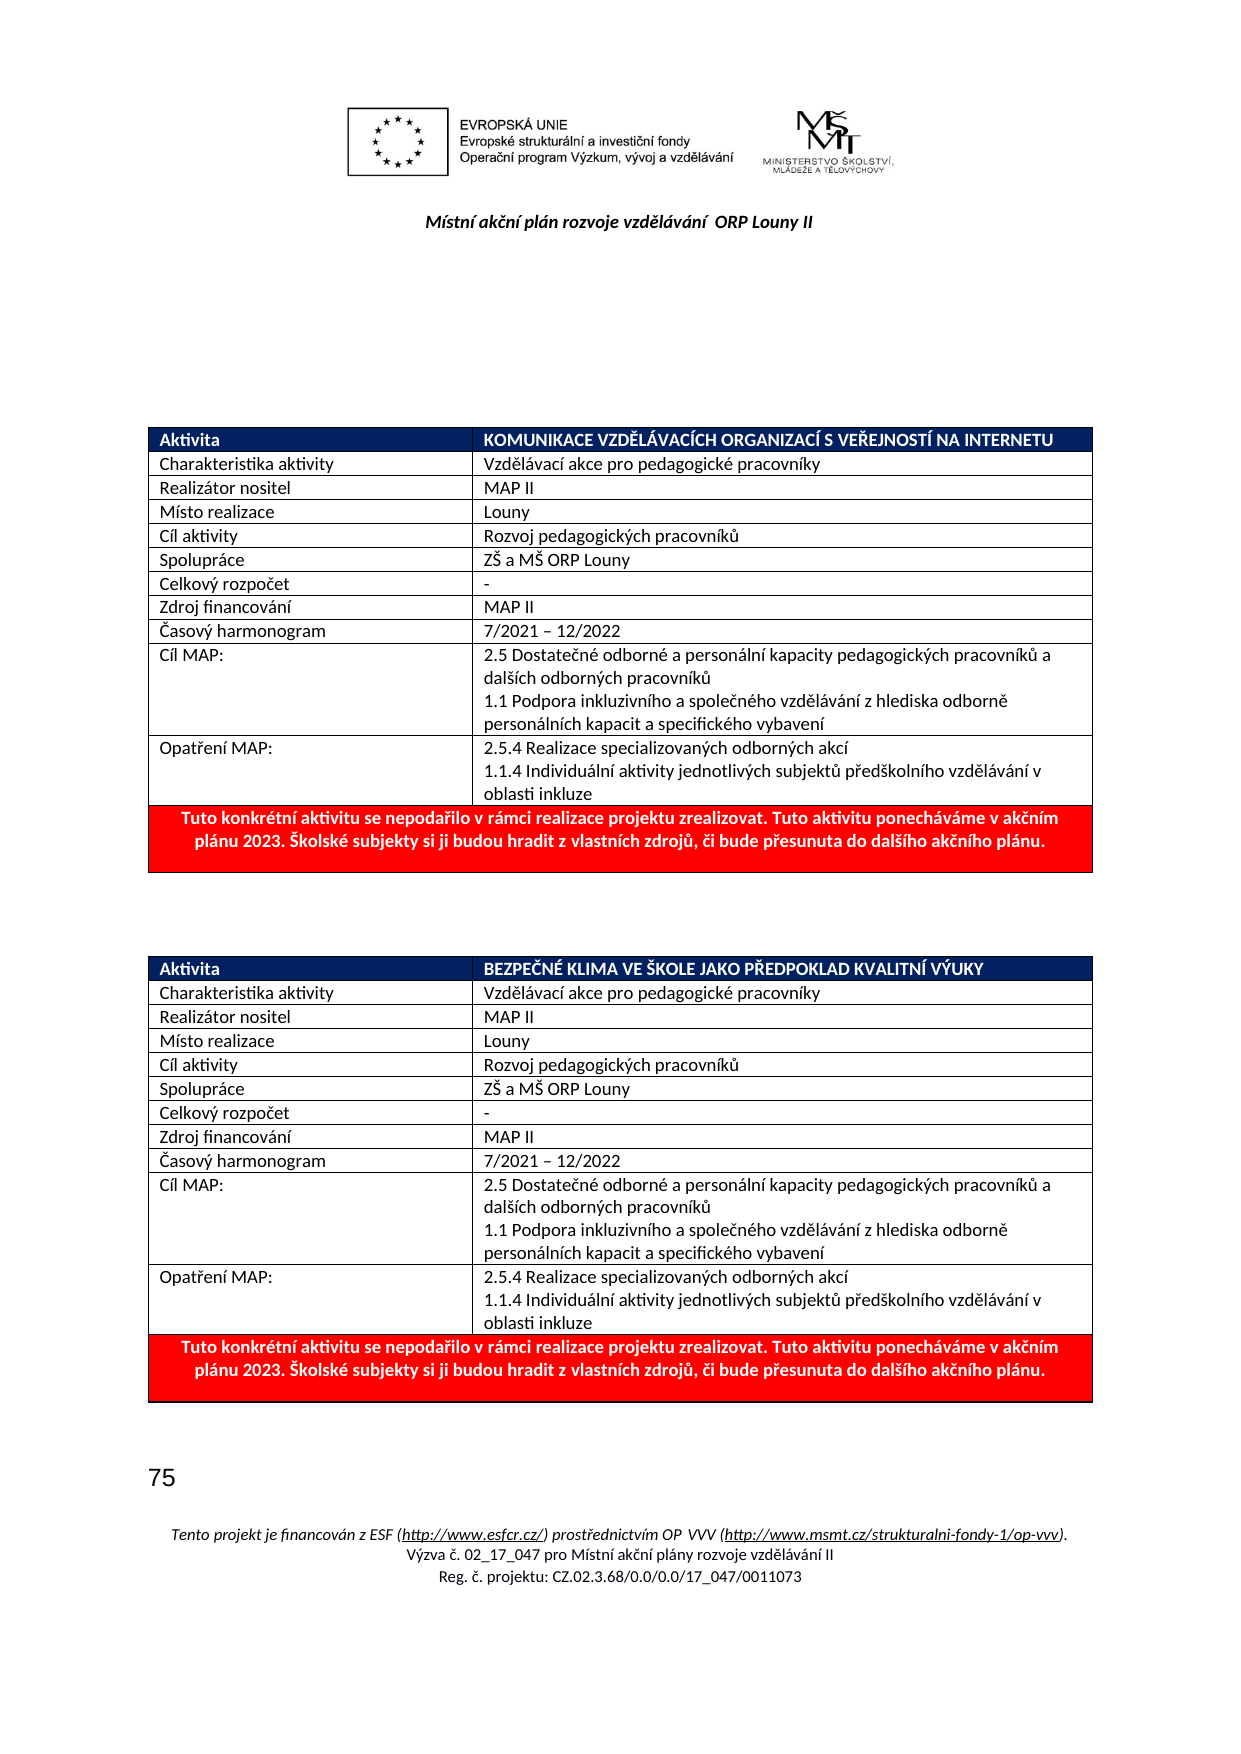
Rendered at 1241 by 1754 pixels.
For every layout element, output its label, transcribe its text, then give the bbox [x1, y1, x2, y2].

table_cell Časový harmonogram [149, 1149, 472, 1172]
picture [313, 73, 927, 210]
table_cell Realizátor nositel [149, 1005, 472, 1028]
table_cell - [473, 1101, 1092, 1124]
table_cell Vzdělávací akce pro pedagogické pracovníky [473, 452, 1092, 475]
table_cell Tuto konkrétní aktivitu se nepodařilo v rámci realizace projektu zrealizovat. Tuto aktivitu ponecháváme v akčním plánu 2023. Školské subjekty si ji budou hradit z vlastních zdrojů, či bude přesunuta do dalšího akčního plánu. [149, 806, 1092, 872]
table_cell Vzdělávací akce pro pedagogické pracovníky [473, 981, 1092, 1004]
table_cell Cíl aktivity [149, 524, 472, 547]
table_cell Realizátor nositel [149, 476, 472, 499]
table_cell Charakteristika aktivity [149, 452, 472, 475]
table_header Aktivita [149, 428, 472, 451]
table_cell Místo realizace [149, 1029, 472, 1052]
table_cell MAP II [473, 476, 1092, 499]
table_cell Celkový rozpočet [149, 1101, 472, 1124]
table_cell Opatření MAP: [149, 736, 472, 805]
table_cell ZŠ a MŠ ORP Louny [473, 1077, 1092, 1100]
table_cell 2.5.4 Realizace specializovaných odborných akcí 1.1.4 Individuální aktivity jednotlivých subjektů předškolního vzdělávání v oblasti inkluze [473, 1265, 1092, 1334]
table_cell Tuto konkrétní aktivitu se nepodařilo v rámci realizace projektu zrealizovat. Tuto aktivitu ponecháváme v akčním plánu 2023. Školské subjekty si ji budou hradit z vlastních zdrojů, či bude přesunuta do dalšího akčního plánu. [149, 1335, 1092, 1401]
table_header BEZPEČNÉ KLIMA VE ŠKOLE JAKO PŘEDPOKLAD KVALITNÍ VÝUKY [473, 957, 1092, 980]
table_cell Louny [473, 1029, 1092, 1052]
table_cell Zdroj financování [149, 596, 472, 618]
table_cell Spolupráce [149, 1077, 472, 1100]
table_cell MAP II [473, 1005, 1092, 1028]
table_header KOMUNIKACE VZDĚLÁVACÍCH ORGANIZACÍ S VEŘEJNOSTÍ NA INTERNETU [473, 428, 1092, 451]
table_cell Spolupráce [149, 548, 472, 571]
table_cell - [473, 572, 1092, 594]
table_cell Charakteristika aktivity [149, 981, 472, 1004]
table_cell 7/2021 – 12/2022 [473, 620, 1092, 642]
table_cell 2.5.4 Realizace specializovaných odborných akcí 1.1.4 Individuální aktivity jednotlivých subjektů předškolního vzdělávání v oblasti inkluze [473, 736, 1092, 805]
table_cell Rozvoj pedagogických pracovníků [473, 524, 1092, 547]
table_cell Zdroj financování [149, 1125, 472, 1148]
table_cell 2.5 Dostatečné odborné a personální kapacity pedagogických pracovníků a dalších odborných pracovníků 1.1 Podpora inkluzivního a společného vzdělávání z hlediska odborně personálních kapacit a specifického vybavení [473, 644, 1092, 735]
table_cell Celkový rozpočet [149, 572, 472, 594]
table_cell ZŠ a MŠ ORP Louny [473, 548, 1092, 571]
table_cell Cíl aktivity [149, 1053, 472, 1076]
table_cell Opatření MAP: [149, 1265, 472, 1334]
table_cell Rozvoj pedagogických pracovníků [473, 1053, 1092, 1076]
table_cell Louny [473, 500, 1092, 523]
table_cell MAP II [473, 1125, 1092, 1148]
table_cell Cíl MAP: [149, 644, 472, 735]
table_cell 2.5 Dostatečné odborné a personální kapacity pedagogických pracovníků a dalších odborných pracovníků 1.1 Podpora inkluzivního a společného vzdělávání z hlediska odborně personálních kapacit a specifického vybavení [473, 1173, 1092, 1264]
table_cell 7/2021 – 12/2022 [473, 1149, 1092, 1172]
table_cell MAP II [473, 596, 1092, 618]
table_cell Časový harmonogram [149, 620, 472, 642]
table_cell Cíl MAP: [149, 1173, 472, 1264]
table_header Aktivita [149, 957, 472, 980]
table_cell Místo realizace [149, 500, 472, 523]
